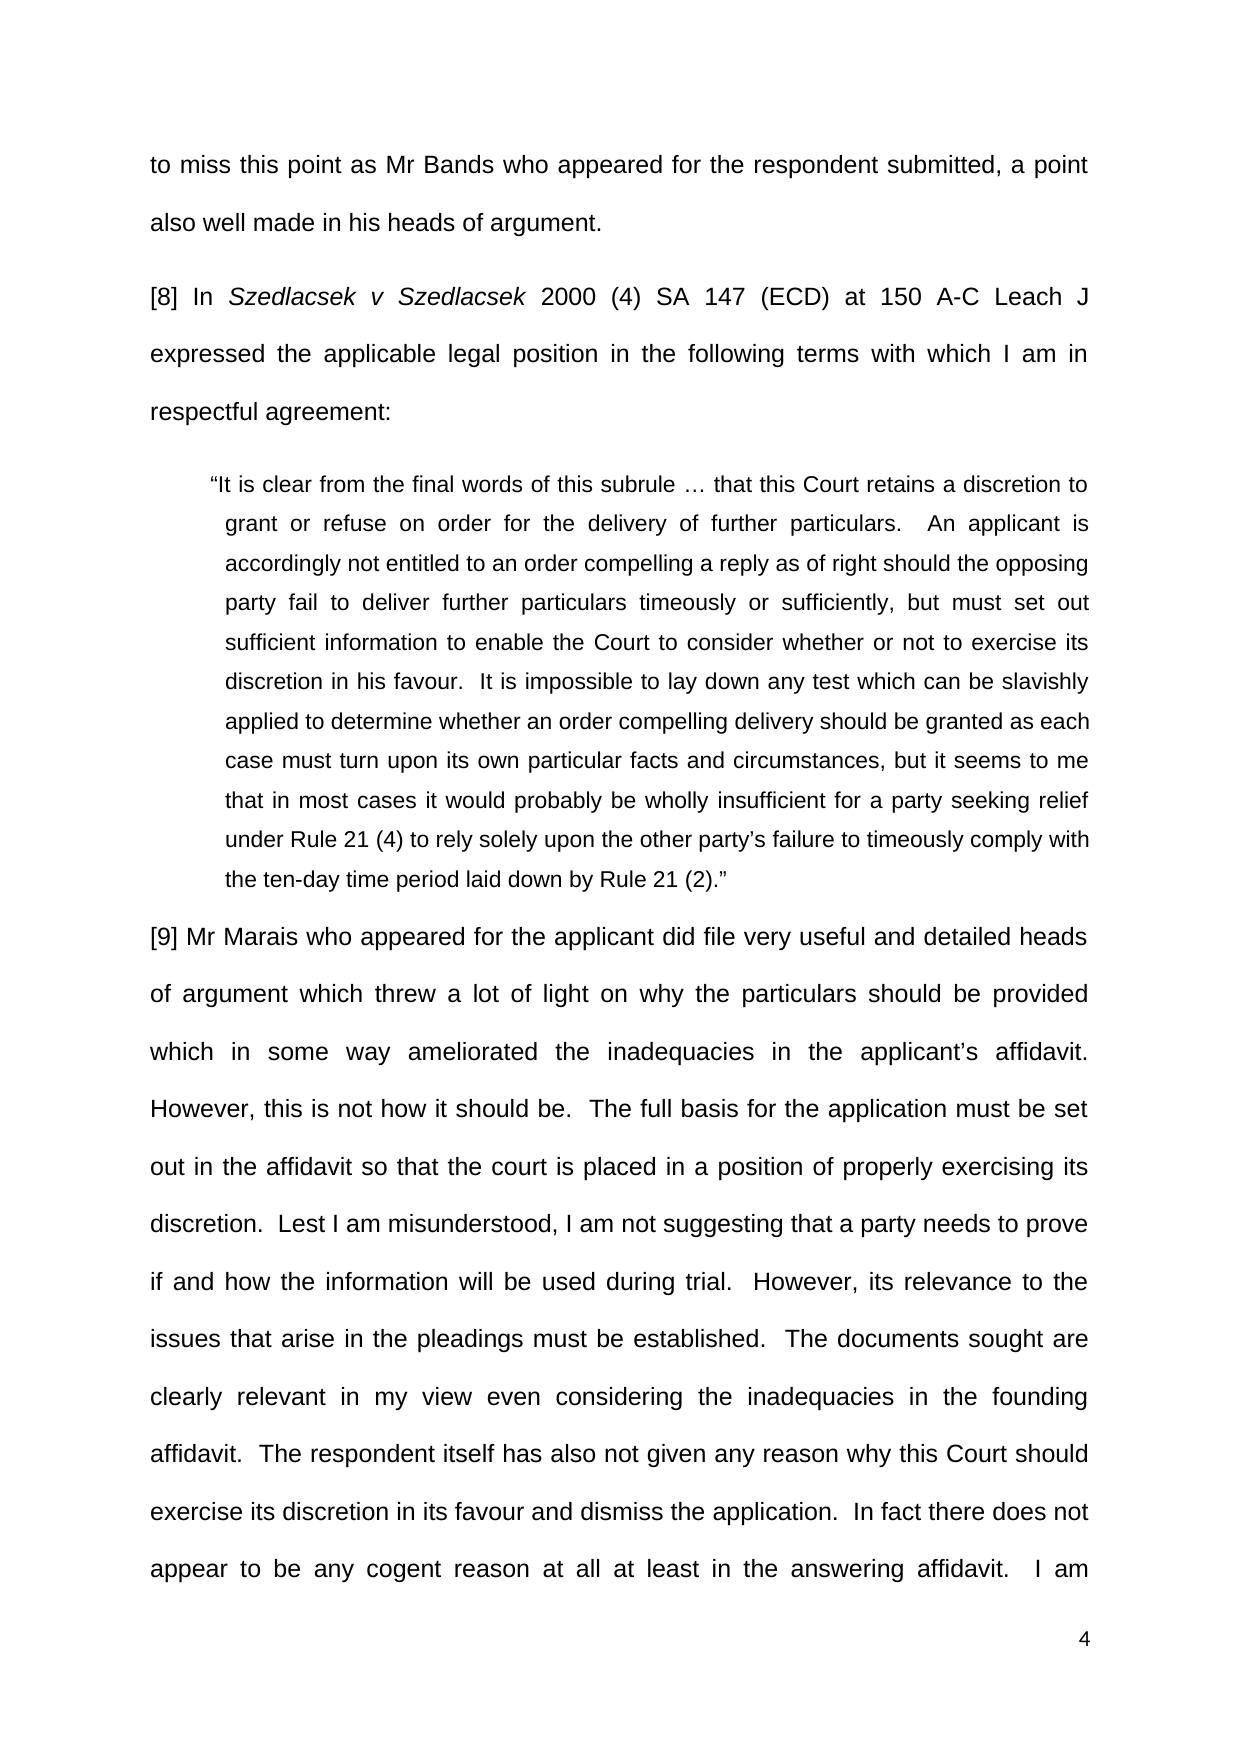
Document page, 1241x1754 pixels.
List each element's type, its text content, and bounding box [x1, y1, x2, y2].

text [150, 922, 1090, 1583]
text “It is clear from the final words of this subrule … that this Court retains a discretion to grant or refuse on order for the delivery of further particulars. An applicant is accordingly not entitled to an order compelling a reply as of right should the opposing party fail to deliver further particulars timeously or sufficiently, but must set out sufficient information to enable the Court to consider whether or not to exercise its discretion in his favour. It is impossible to lay down any test which can be slavishly applied to determine whether an order compelling delivery should be granted as each case must turn upon its own particular facts and circumstances, but it seems to me that in most cases it would probably be wholly insufficient for a party seeking relief under Rule 21 (4) to rely solely upon the other party’s failure to timeously comply with the ten-day time period laid down by Rule 21 (2).” [210, 471, 1090, 892]
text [150, 150, 1090, 236]
text [8] In Szedlacsek v Szedlacsek 2000 (4) SA 147 (ECD) at 150 A-C Leach J expressed the applicable legal position in the following terms with which I am in respectful agreement: [150, 282, 1090, 425]
